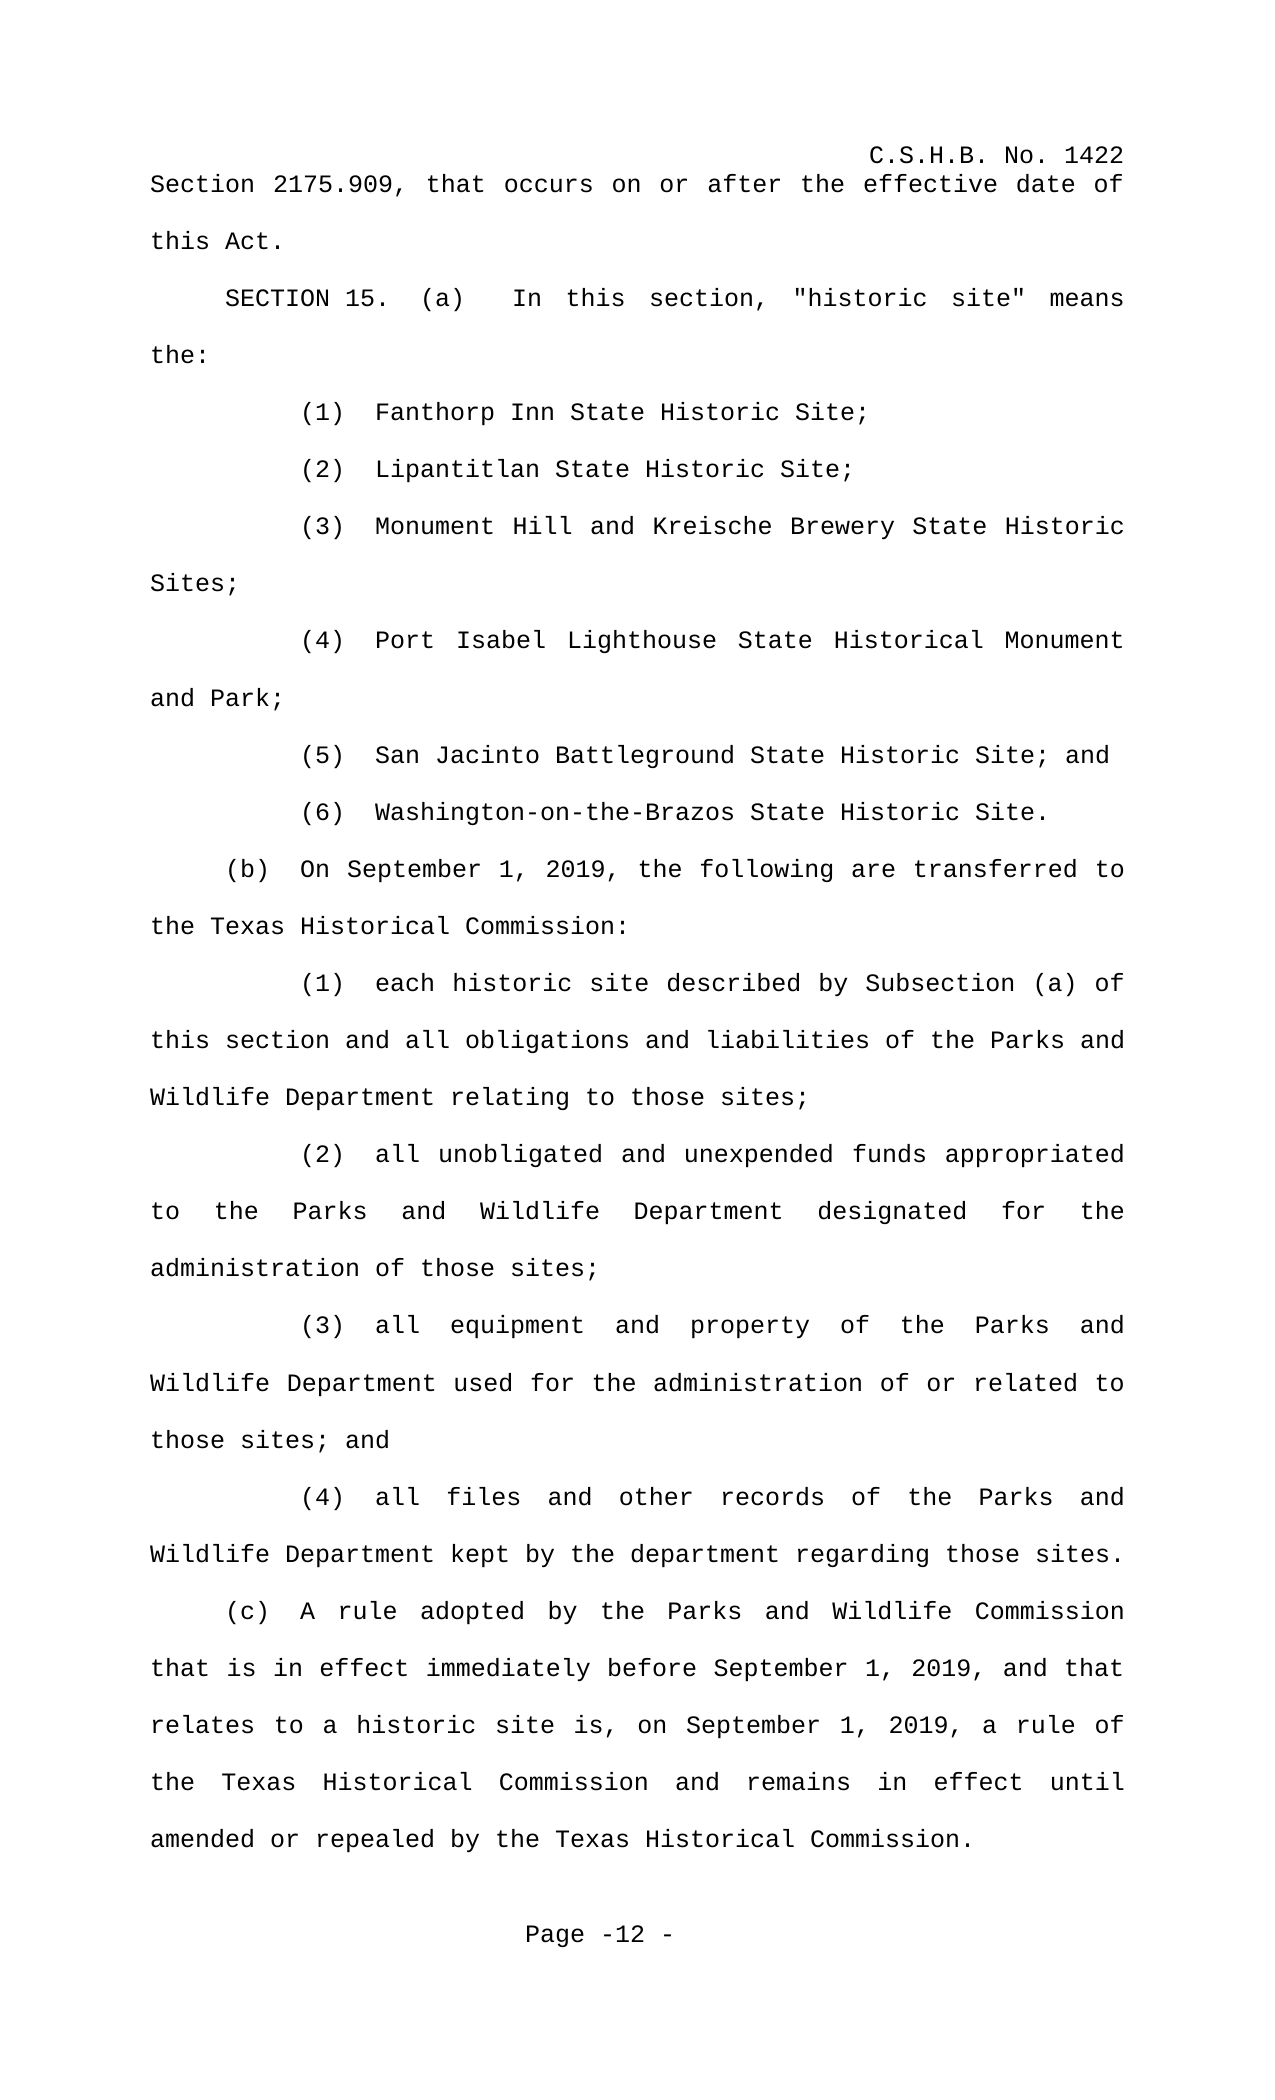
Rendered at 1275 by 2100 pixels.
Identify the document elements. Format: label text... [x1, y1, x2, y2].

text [150, 171, 1125, 257]
text (4) Port Isabel Lighthouse State Historical Monument and Park; [150, 628, 1125, 713]
text (1) each historic site described by Subsection (a) of this section and all obligations and liabilities of the Parks and Wildlife Department relating to those sites; [150, 970, 1125, 1113]
text (2) Lipantitlan State Historic Site; [150, 457, 1125, 485]
text (2) all unobligated and unexpended funds appropriated to the Parks and Wildlife Department designated for the administration of those sites; [150, 1142, 1125, 1284]
text (b) On September 1, 2019, the following are transferred to the Texas Historical Commission: [150, 856, 1125, 942]
text (c) A rule adopted by the Parks and Wildlife Commission that is in effect immediately before September 1, 2019, and that relates to a historic site is, on September 1, 2019, a rule of the Texas Historical Commission and remains in effect until amended or repealed by the Texas Historical Commission. [150, 1598, 1125, 1855]
text (1) Fanthorp Inn State Historic Site; [150, 399, 1125, 428]
text (3) all equipment and property of the Parks and Wildlife Department used for the administration of or related to those sites; and [150, 1313, 1125, 1456]
text (4) all files and other records of the Parks and Wildlife Department kept by the department regarding those sites. [150, 1484, 1125, 1570]
text (3) Monument Hill and Kreische Brewery State Historic Sites; [150, 514, 1125, 599]
text SECTION 15. (a) In this section, "historic site" means the: [150, 285, 1125, 371]
text (5) San Jacinto Battleground State Historic Site; and [150, 742, 1125, 771]
text (6) Washington-on-the-Brazos State Historic Site. [150, 799, 1125, 828]
